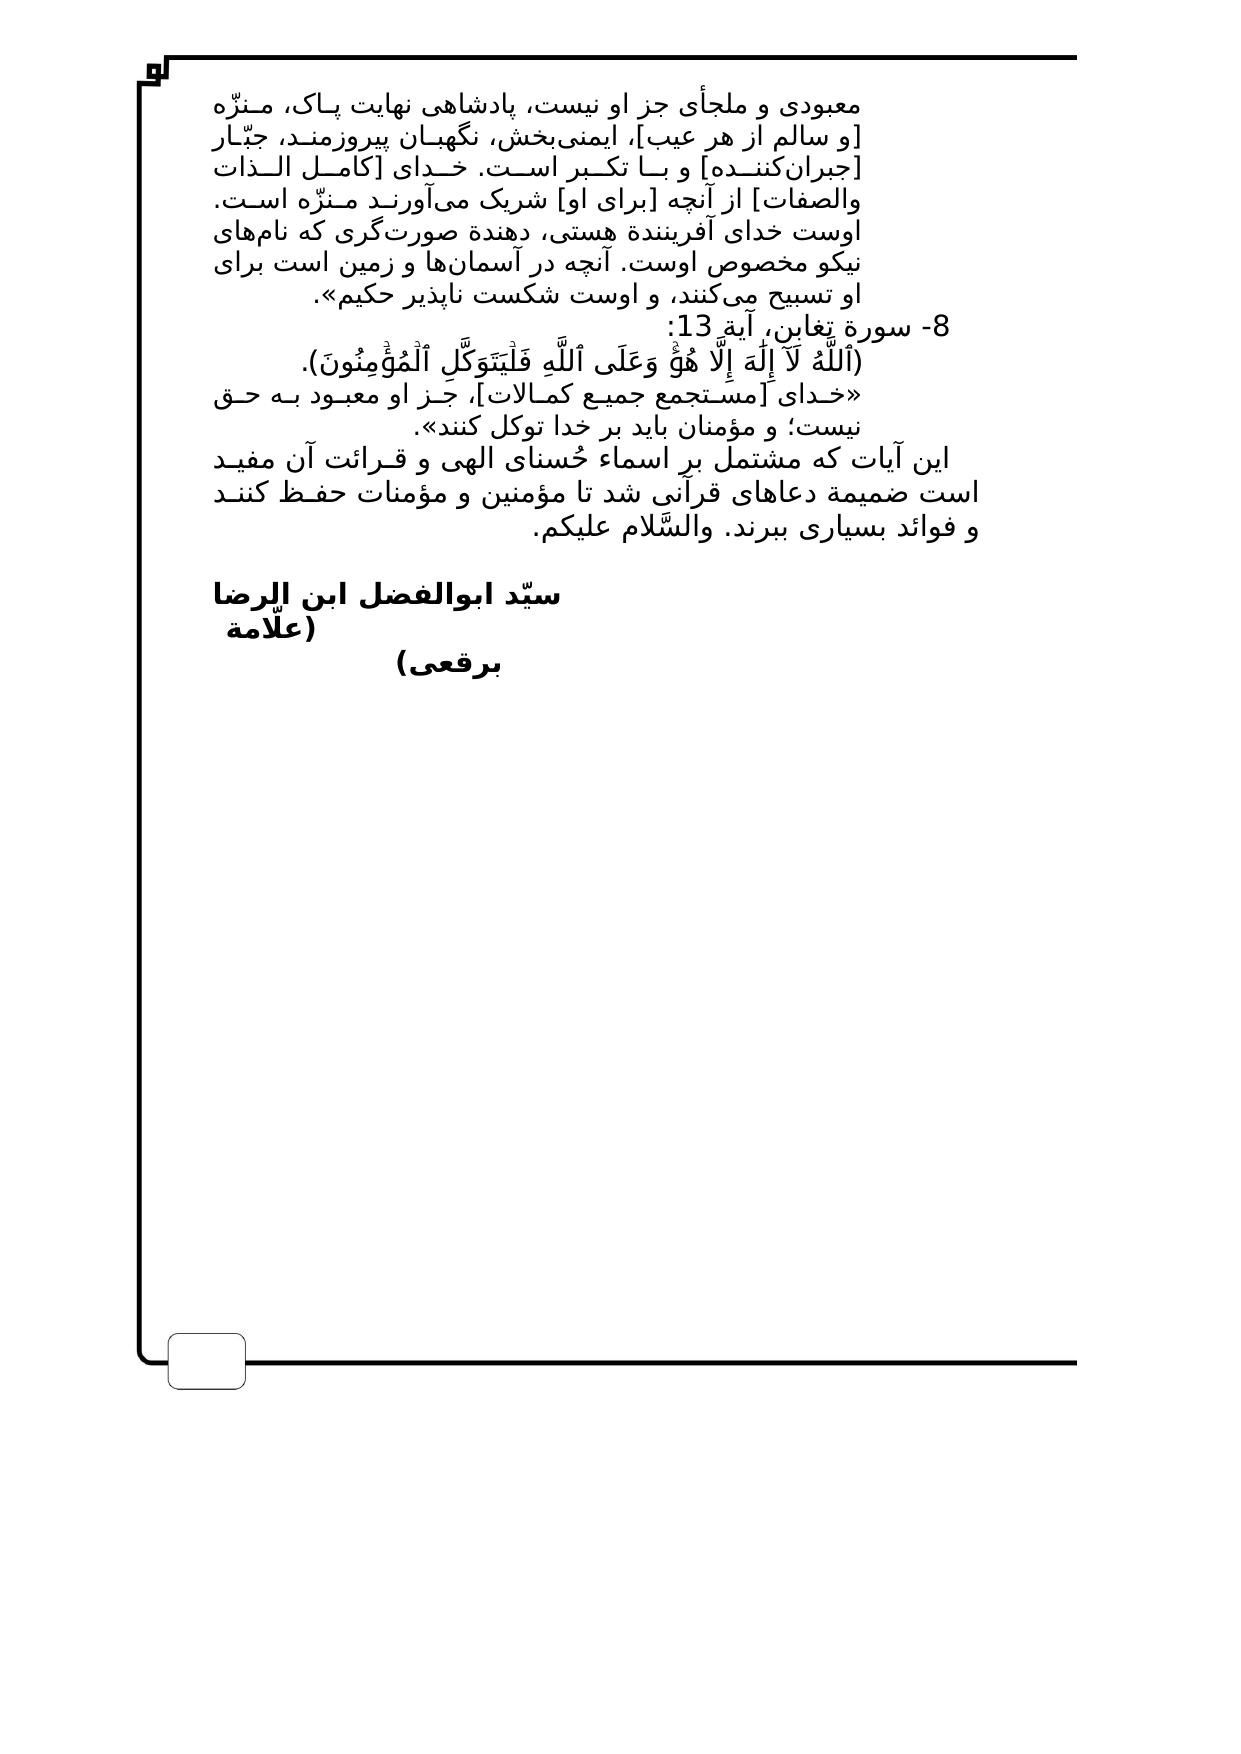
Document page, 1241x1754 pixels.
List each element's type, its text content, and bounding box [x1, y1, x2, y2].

text (علّامة برقعی) [213, 611, 685, 679]
text این آیات که مشتمل بر اسماء حُسنای الهی و قرائت آن مفید است ضمیمة دعاهای قرآنی شد تا مؤمنین و مؤمنات حفظ کنند و فوائد بسیاری ببرند. والسَّلام علیکم. [213, 442, 980, 544]
text «خدای [مستجمع جمیع کمالات]، جز او معبود به حق نیست؛ و مؤمنان باید بر خدا توکل کنند». [213, 379, 862, 442]
text 8- سورة تغابن، آیة 13: [213, 309, 980, 343]
text سیّد ابوالفضل ابن الرضا [213, 577, 685, 611]
text ﴿ٱللَّهُ لَآ إِلَٰهَ إِلَّا هُوَۚ وَعَلَى ٱللَّهِ فَلۡيَتَوَكَّلِ ٱلۡمُؤۡمِنُونَ﴾. [213, 343, 862, 379]
picture [71, 0, 1077, 1421]
